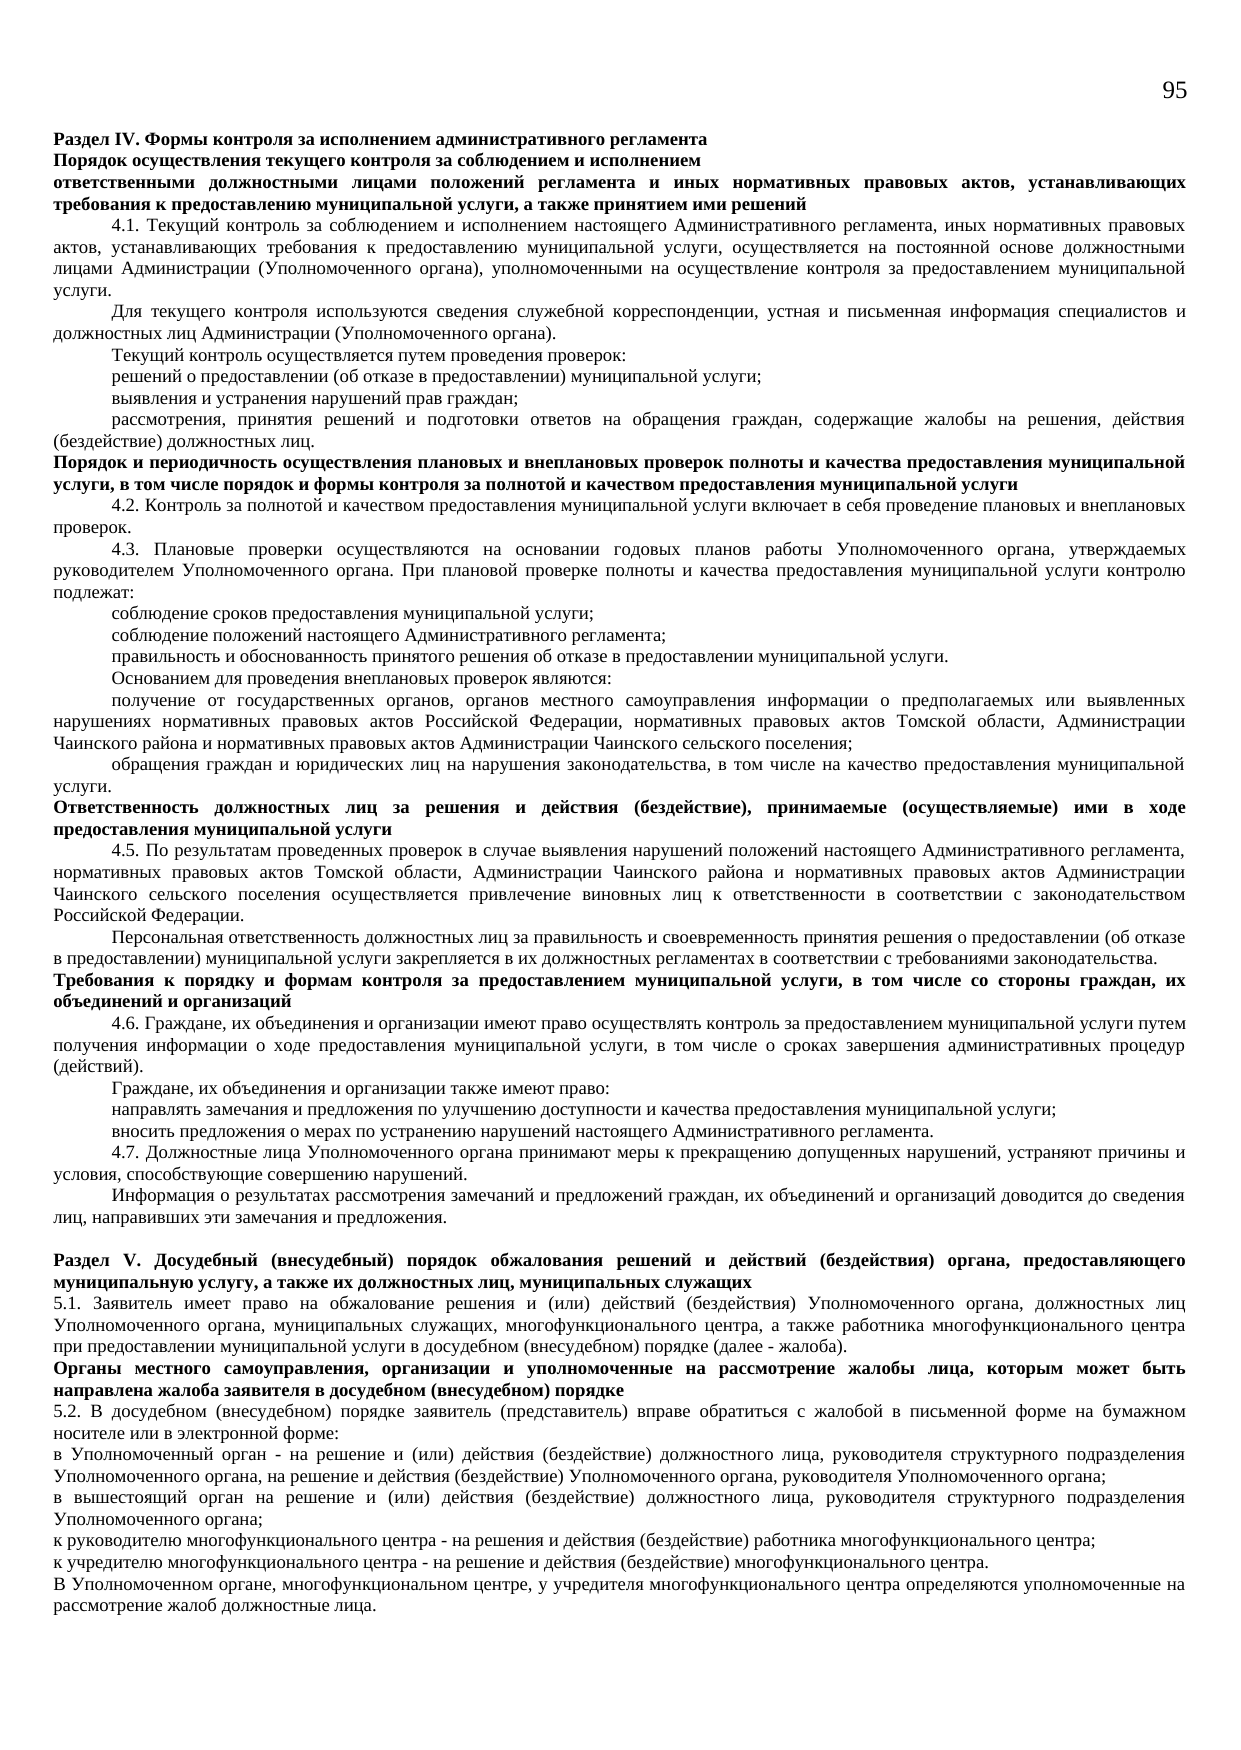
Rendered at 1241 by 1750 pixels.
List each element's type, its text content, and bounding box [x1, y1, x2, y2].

text 4.5. По результатам проведенных проверок в случае выявления нарушений положений настоящего Административного регламента, нормативных правовых актов Томской области, Администрации Чаинского района и нормативных правовых актов Администрации Чаинского сельского поселения осуществляется привлечение виновных лиц к ответственности в соответствии с законодательством Российской Федерации. [53, 839, 1187, 926]
text обращения граждан и юридических лиц на нарушения законодательства, в том числе на качество предоставления муниципальной услуги. [53, 753, 1187, 796]
subtitle Раздел V. Досудебный (внесудебный) порядок обжалования решений и действий (бездействия) органа, предоставляющего муниципальную услугу, а также их должностных лиц, муниципальных служащих [53, 1249, 1187, 1292]
text в вышестоящий орган на решение и (или) действия (бездействие) должностного лица, руководителя структурного подразделения Уполномоченного органа; [53, 1486, 1187, 1529]
text Для текущего контроля используются сведения служебной корреспонденции, устная и письменная информация специалистов и должностных лиц Администрации (Уполномоченного органа). [53, 300, 1187, 343]
text Персональная ответственность должностных лиц за правильность и своевременность принятия решения о предоставлении (об отказе в предоставлении) муниципальной услуги закрепляется в их должностных регламентах в соответствии с требованиями законодательства. [53, 926, 1187, 969]
text к руководителю многофункционального центра - на решения и действия (бездействие) работника многофункционального центра; [53, 1529, 1187, 1551]
text соблюдение положений настоящего Административного регламента; [53, 624, 1187, 645]
subtitle Требования к порядку и формам контроля за предоставлением муниципальной услуги, в том числе со стороны граждан, их объединений и организаций [53, 969, 1187, 1012]
text направлять замечания и предложения по улучшению доступности и качества предоставления муниципальной услуги; [53, 1098, 1187, 1120]
subtitle Порядок и периодичность осуществления плановых и внеплановых проверок полноты и качества предоставления муниципальной услуги, в том числе порядок и формы контроля за полнотой и качеством предоставления муниципальной услуги [53, 451, 1187, 494]
text Текущий контроль осуществляется путем проведения проверок: [53, 343, 1187, 365]
text 5.1. Заявитель имеет право на обжалование решения и (или) действий (бездействия) Уполномоченного органа, должностных лиц Уполномоченного органа, муниципальных служащих, многофункционального центра, а также работника многофункционального центра при предоставлении муниципальной услуги в досудебном (внесудебном) порядке (далее - жалоба). [53, 1292, 1187, 1357]
text 4.6. Граждане, их объединения и организации имеют право осуществлять контроль за предоставлением муниципальной услуги путем получения информации о ходе предоставления муниципальной услуги, в том числе о сроках завершения административных процедур (действий). [53, 1012, 1187, 1077]
text соблюдение сроков предоставления муниципальной услуги; [53, 602, 1187, 624]
text к учредителю многофункционального центра - на решение и действия (бездействие) многофункционального центра. [53, 1551, 1187, 1572]
text в Уполномоченный орган - на решение и (или) действия (бездействие) должностного лица, руководителя структурного подразделения Уполномоченного органа, на решение и действия (бездействие) Уполномоченного органа, руководителя Уполномоченного органа; [53, 1443, 1187, 1486]
text вносить предложения о мерах по устранению нарушений настоящего Административного регламента. [53, 1120, 1187, 1141]
text Основанием для проведения внеплановых проверок являются: [53, 667, 1187, 688]
text 4.3. Плановые проверки осуществляются на основании годовых планов работы Уполномоченного органа, утверждаемых руководителем Уполномоченного органа. При плановой проверке полноты и качества предоставления муниципальной услуги контролю подлежат: [53, 537, 1187, 602]
text 4.7. Должностные лица Уполномоченного органа принимают меры к прекращению допущенных нарушений, устраняют причины и условия, способствующие совершению нарушений. [53, 1141, 1187, 1184]
subtitle ответственными должностными лицами положений регламента и иных нормативных правовых актов, устанавливающих требования к предоставлению муниципальной услуги, а также принятием ими решений [53, 171, 1187, 214]
text получение от государственных органов, органов местного самоуправления информации о предполагаемых или выявленных нарушениях нормативных правовых актов Российской Федерации, нормативных правовых актов Томской области, Администрации Чаинского района и нормативных правовых актов Администрации Чаинского сельского поселения; [53, 688, 1187, 753]
subtitle Ответственность должностных лиц за решения и действия (бездействие), принимаемые (осуществляемые) ими в ходе предоставления муниципальной услуги [53, 796, 1187, 839]
text решений о предоставлении (об отказе в предоставлении) муниципальной услуги; [53, 365, 1187, 387]
text выявления и устранения нарушений прав граждан; [53, 387, 1187, 408]
subtitle Органы местного самоуправления, организации и уполномоченные на рассмотрение жалобы лица, которым может быть направлена жалоба заявителя в досудебном (внесудебном) порядке [53, 1357, 1187, 1400]
text Граждане, их объединения и организации также имеют право: [53, 1077, 1187, 1098]
text В Уполномоченном органе, многофункциональном центре, у учредителя многофункционального центра определяются уполномоченные на рассмотрение жалоб должностные лица. [53, 1572, 1187, 1616]
text 4.1. Текущий контроль за соблюдением и исполнением настоящего Административного регламента, иных нормативных правовых актов, устанавливающих требования к предоставлению муниципальной услуги, осуществляется на постоянной основе должностными лицами Администрации (Уполномоченного органа), уполномоченными на осуществление контроля за предоставлением муниципальной услуги. [53, 214, 1187, 300]
text Информация о результатах рассмотрения замечаний и предложений граждан, их объединений и организаций доводится до сведения лиц, направивших эти замечания и предложения. [53, 1184, 1187, 1227]
subtitle Порядок осуществления текущего контроля за соблюдением и исполнением [53, 149, 1187, 171]
text 4.2. Контроль за полнотой и качеством предоставления муниципальной услуги включает в себя проведение плановых и внеплановых проверок. [53, 494, 1187, 537]
text правильность и обоснованность принятого решения об отказе в предоставлении муниципальной услуги. [53, 645, 1187, 667]
subtitle Раздел IV. Формы контроля за исполнением административного регламента [53, 128, 1187, 149]
text 5.2. В досудебном (внесудебном) порядке заявитель (представитель) вправе обратиться с жалобой в письменной форме на бумажном носителе или в электронной форме: [53, 1400, 1187, 1443]
text рассмотрения, принятия решений и подготовки ответов на обращения граждан, содержащие жалобы на решения, действия (бездействие) должностных лиц. [53, 408, 1187, 451]
